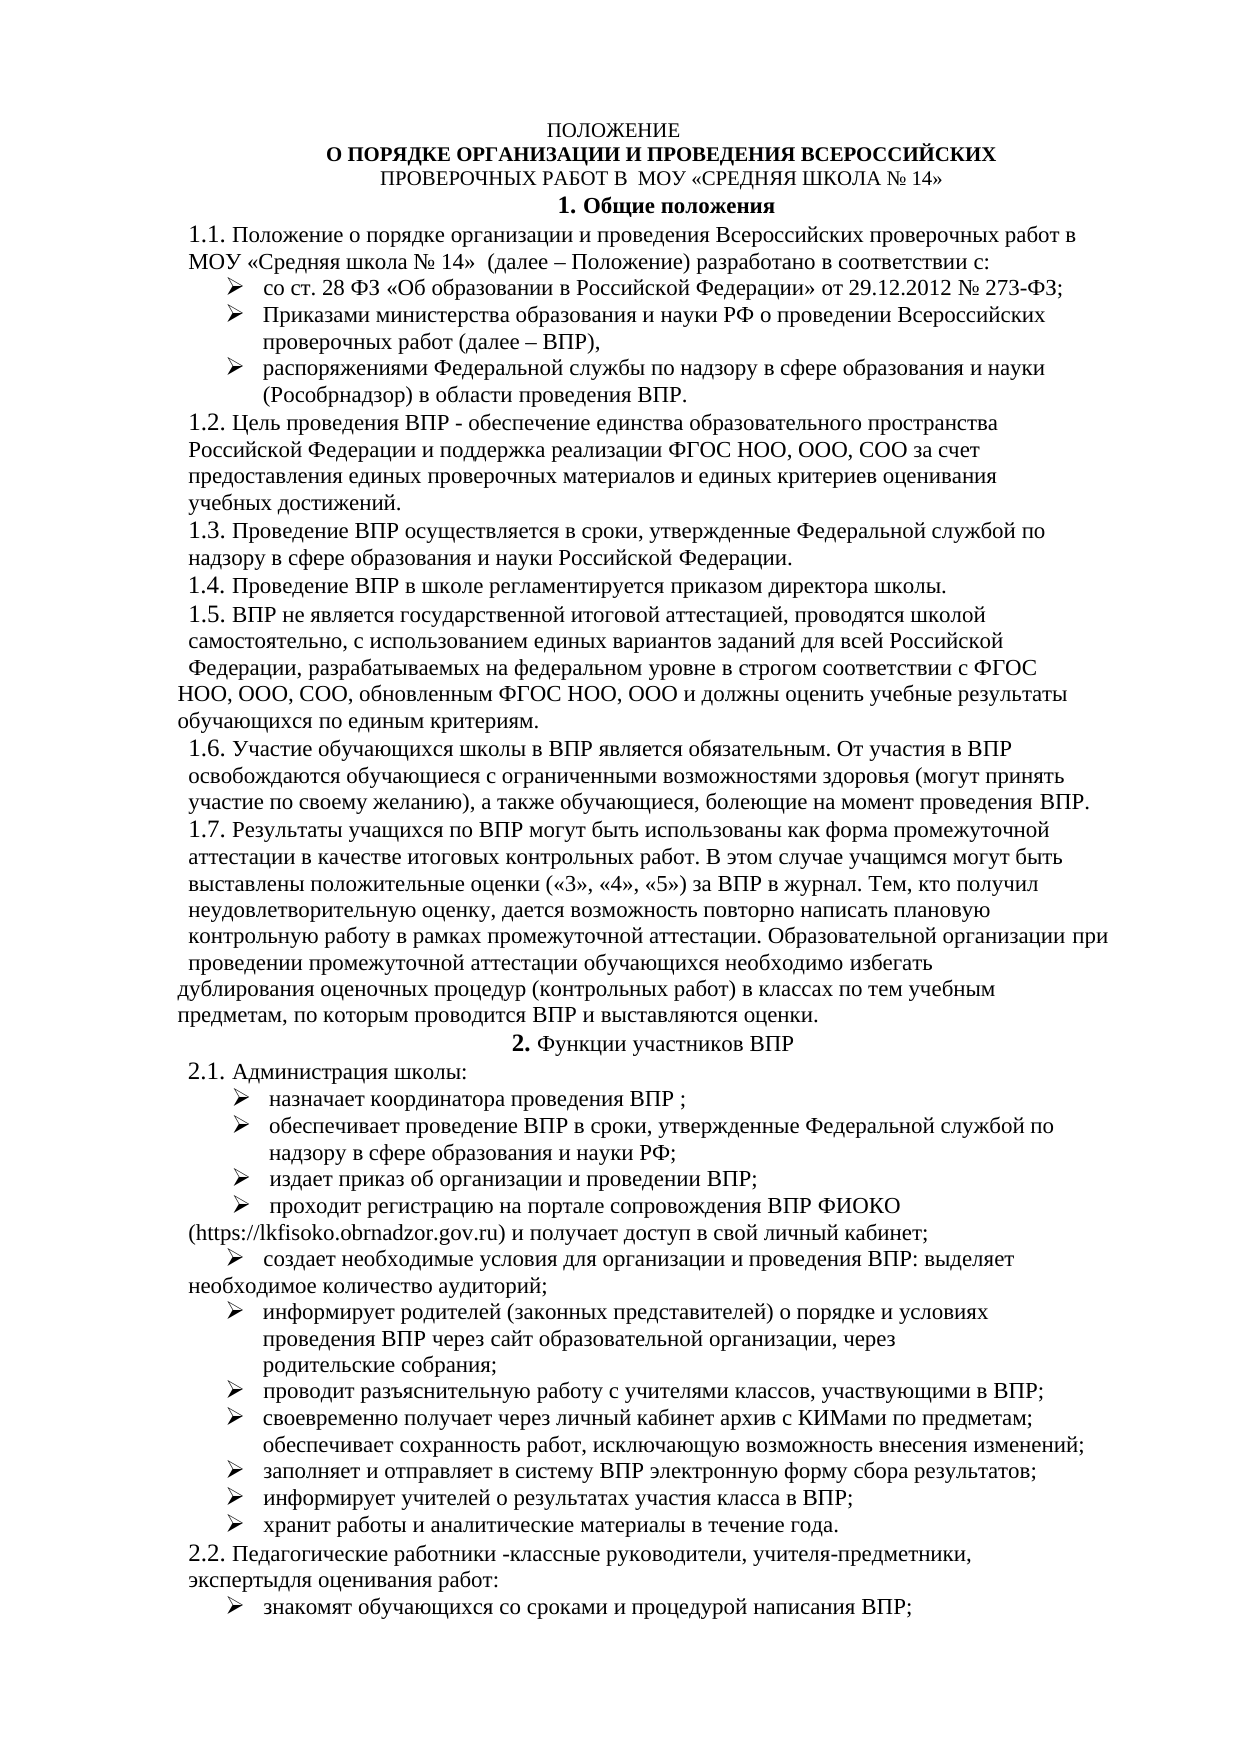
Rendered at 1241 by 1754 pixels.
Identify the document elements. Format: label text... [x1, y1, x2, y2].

list Администрация школы: [188, 1056, 1152, 1085]
list создает необходимые условия для организации и проведения ВПР: выделяет необходимое количество аудиторий; [188, 1245, 1055, 1298]
list издает приказ об организации и проведении ВПР; [231, 1165, 1152, 1192]
list обеспечивает проведение ВПР в сроки, утвержденные Федеральной службой по надзору в сфере образования и науки РФ; [231, 1112, 1098, 1165]
list назначает координатора проведения ВПР ; [231, 1085, 1075, 1112]
subtitle Функции участников ВПР [512, 1028, 1152, 1056]
list со ст. 28 ФЗ «Об образовании в Российской Федерации» от 29.12.2012 № 273-ФЗ; [225, 274, 1152, 301]
text дублирования оценочных процедур (контрольных работ) в классах по тем учебным предметам, по которым проводится ВПР и выставляются оценки. [177, 975, 1054, 1028]
list распоряжениями Федеральной службы по надзору в сфере образования и науки (Рособрнадзор) в области проведения ВПР. [225, 354, 1084, 407]
list заполняет и отправляет в систему ВПР электронную форму сбора результатов; [225, 1457, 1152, 1484]
list хранит работы и аналитические материалы в течение года. [225, 1511, 1152, 1538]
list своевременно получает через личный кабинет архив с КИМами по предметам; обеспечивает сохранность работ, исключающую возможность внесения изменений; [225, 1404, 1129, 1457]
list Проведение ВПР в школе регламентируется приказом директора школы. [188, 570, 1152, 599]
list Приказами министерства образования и науки РФ о проведении Всероссийских проверочных работ (далее – ВПР), [225, 301, 1090, 354]
subtitle ПРОВЕРОЧНЫХ РАБОТ В МОУ «СРЕДНЯЯ ШКОЛА № 14» [308, 166, 1014, 190]
list ВПР не является государственной итоговой аттестацией, проводятся школой самостоятельно, с использованием единых вариантов заданий для всей Российской Федерации, разрабатываемых на федеральном уровне в строгом соответствии с ФГОС [188, 599, 1084, 680]
list Результаты учащихся по ВПР могут быть использованы как форма промежуточной аттестации в качестве итоговых контрольных работ. В этом случае учащимся могут быть выставлены положительные оценки («3», «4», «5») за ВПР в журнал. Тем, кто получил неудовлетворительную оценку, дается возможность повторно написать плановую контрольную работу в рамках промежуточной аттестации. Образовательной организации при проведении промежуточной аттестации обучающихся необходимо избегать [188, 814, 1118, 975]
list знакомят обучающихся со сроками и процедурой написания ВПР; [225, 1593, 1152, 1620]
subtitle ПОЛОЖЕНИЕ [177, 118, 1050, 142]
list проходит регистрацию на портале сопровождения ВПР ФИОКО (https://lkfisoko.obrnadzor.gov.ru) и получает доступ в свой личный кабинет; [188, 1192, 966, 1245]
list информирует родителей (законных представителей) о порядке и условиях проведения ВПР через сайт образовательной организации, через родительские собрания; [225, 1298, 1027, 1378]
list Общие положения [557, 190, 1152, 219]
text НОО, ООО, СОО, обновленным ФГОС НОО, ООО и должны оценить учебные результаты обучающихся по единым критериям. [177, 680, 1133, 733]
list Цель проведения ВПР - обеспечение единства образовательного пространства Российской Федерации и поддержка реализации ФГОС НОО, ООО, СОО за счет предоставления единых проверочных материалов и единых критериев оценивания учебных достижений. [188, 407, 1043, 515]
list информирует учителей о результатах участия класса в ВПР; [225, 1484, 1152, 1511]
list проводит разъяснительную работу с учителями классов, участвующими в ВПР; [225, 1378, 1152, 1404]
list Педагогические работники -классные руководители, учителя-предметники, экспертыдля оценивания работ: [188, 1538, 1012, 1593]
list Проведение ВПР осуществляется в сроки, утвержденные Федеральной службой по надзору в сфере образования и науки Российской Федерации. [188, 515, 1092, 570]
list Положение о порядке организации и проведения Всероссийских проверочных работ в МОУ «Средняя школа № 14» (далее – Положение) разработано в соответствии с: [188, 219, 1125, 274]
text О ПОРЯДКЕ ОРГАНИЗАЦИИ И ПРОВЕДЕНИЯ ВСЕРОССИЙСКИХ [273, 142, 1049, 166]
list Участие обучающихся школы в ВПР является обязательным. От участия в ВПР освобождаются обучающиеся с ограниченными возможностями здоровья (могут принять участие по своему желанию), а также обучающиеся, болеющие на момент проведения ВПР. [188, 733, 1116, 814]
